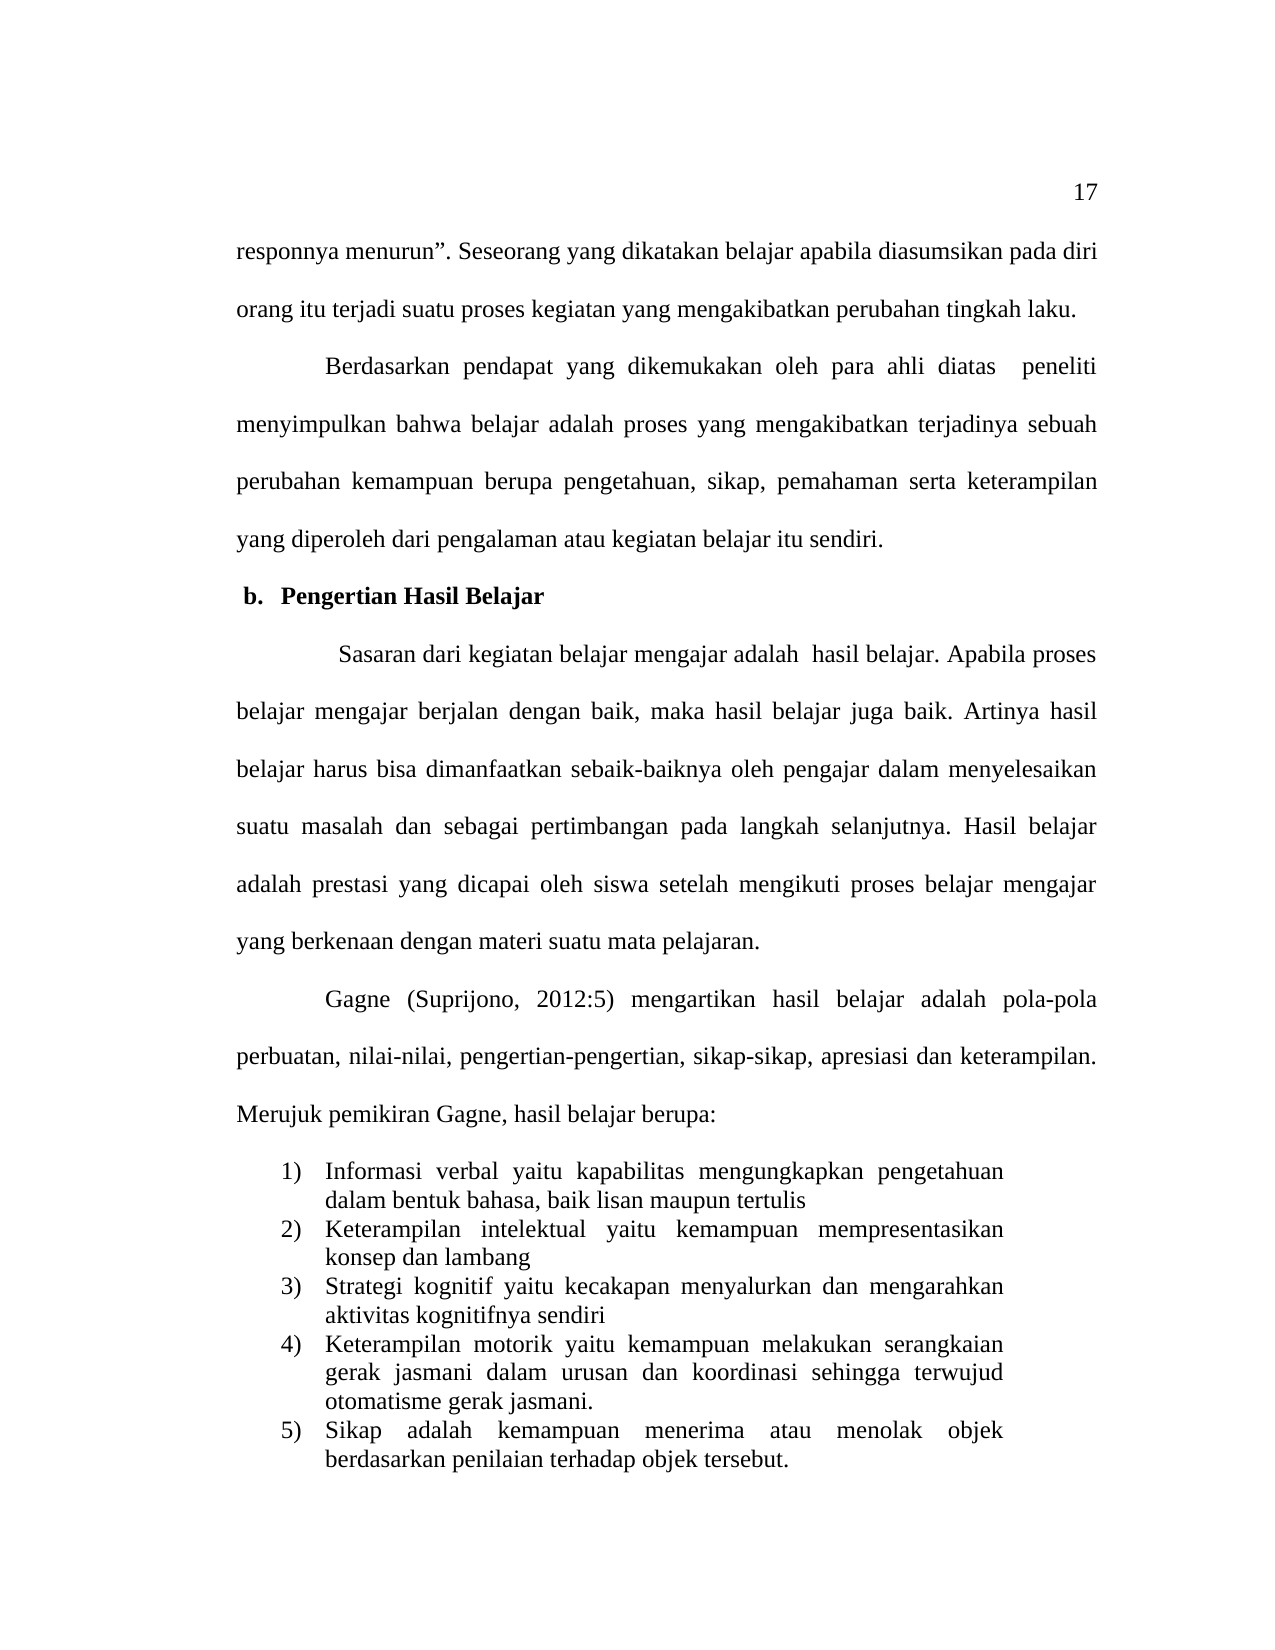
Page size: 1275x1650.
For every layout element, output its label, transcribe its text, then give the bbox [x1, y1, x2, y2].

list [236, 236, 1098, 322]
list Sasaran dari kegiatan belajar mengajar adalah hasil belajar. Apabila proses belajar mengajar berjalan dengan baik, maka hasil belajar juga baik. Artinya hasil belajar harus bisa dimanfaatkan sebaik-baiknya oleh pengajar dalam menyelesaikan suatu masalah dan sebagai pertimbangan pada langkah selanjutnya. Hasil belajar adalah prestasi yang dicapai oleh siswa setelah mengikuti proses belajar mengajar yang berkenaan dengan materi suatu mata pelajaran. [236, 639, 1098, 955]
list Pengertian Hasil Belajar [243, 581, 1098, 610]
text Berdasarkan pendapat yang dikemukakan oleh para ahli diatas peneliti menyimpulkan bahwa belajar adalah proses yang mengakibatkan terjadinya sebuah perubahan kemampuan berupa pengetahuan, sikap, pemahaman serta keterampilan yang diperoleh dari pengalaman atau kegiatan belajar itu sendiri. [236, 351, 1098, 552]
list Keterampilan motorik yaitu kemampuan melakukan serangkaian gerak jasmani dalam urusan dan koordinasi sehingga terwujud otomatisme gerak jasmani. [281, 1329, 1004, 1415]
list Informasi verbal yaitu kapabilitas mengungkapkan pengetahuan dalam bentuk bahasa, baik lisan maupun tertulis [281, 1156, 1004, 1214]
list Sikap adalah kemampuan menerima atau menolak objek berdasarkan penilaian terhadap objek tersebut. [281, 1415, 1004, 1472]
list Strategi kognitif yaitu kecakapan menyalurkan dan mengarahkan aktivitas kognitifnya sendiri [281, 1271, 1004, 1329]
list Keterampilan intelektual yaitu kemampuan mempresentasikan konsep dan lambang [281, 1214, 1004, 1271]
list Gagne (Suprijono, 2012:5) mengartikan hasil belajar adalah pola-pola perbuatan, nilai-nilai, pengertian-pengertian, sikap-sikap, apresiasi dan keterampilan. Merujuk pemikiran Gagne, hasil belajar berupa: [192, 984, 1098, 1127]
